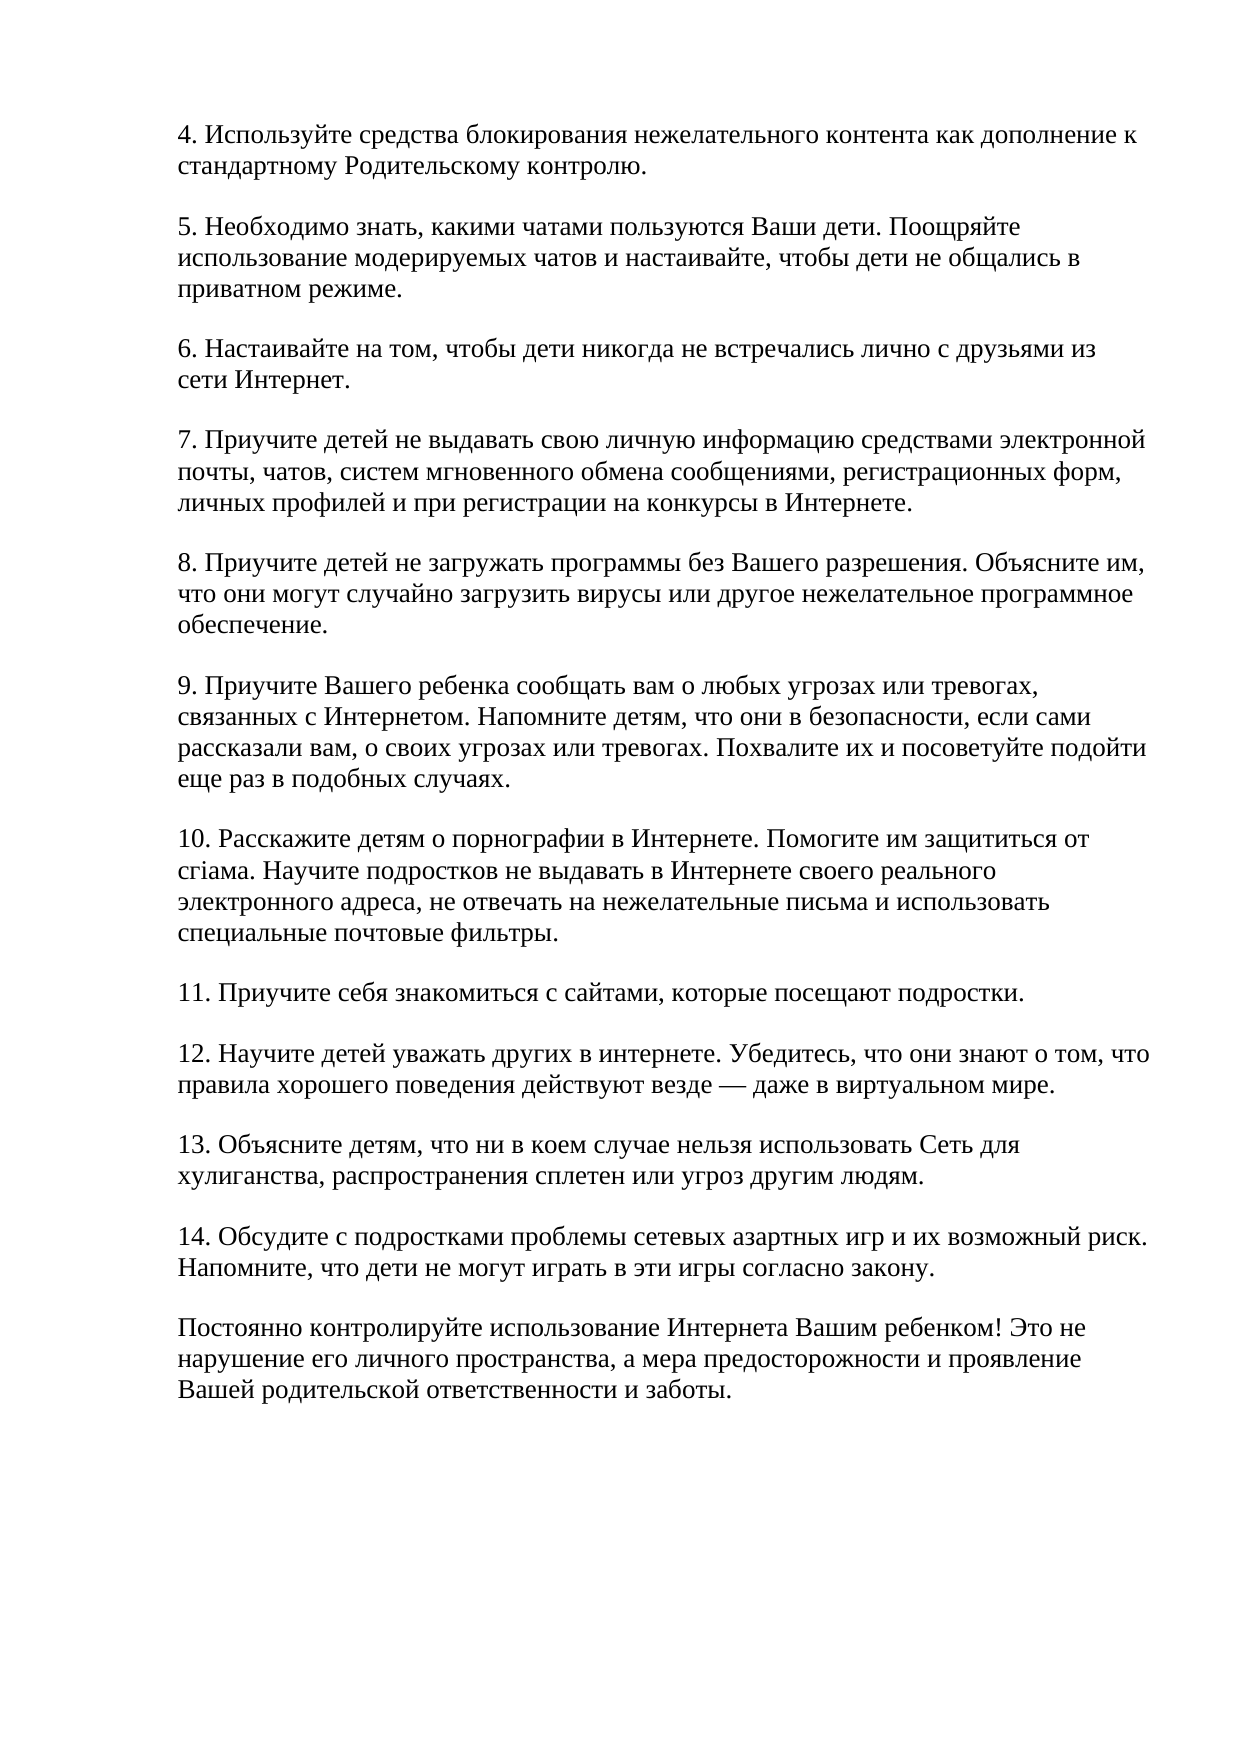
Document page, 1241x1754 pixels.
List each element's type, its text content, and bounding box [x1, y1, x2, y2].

text 8. Приучите детей не загружать программы без Вашего разрешения. Объясните им, что они могут случайно загрузить вирусы или другое нежелательное программное обеспечение. [177, 546, 1152, 640]
text 14. Обсудите с подростками проблемы сетевых азартных игр и их возможный риск. Напомните, что дети не могут играть в эти игры согласно закону. [177, 1219, 1152, 1282]
text 11. Приучите себя знакомиться с сайтами, которые посещают подростки. [177, 976, 1152, 1007]
text 6. Настаивайте на том, чтобы дети никогда не встречались лично с друзьями из сети Интернет. [177, 332, 1152, 394]
text 9. Приучите Вашего ребенка сообщать вам о любых угрозах или тревогах, связанных с Интернетом. Напомните детям, что они в безопасности, если сами рассказали вам, о своих угрозах или тревогах. Похвалите их и посоветуйте подойти еще раз в подобных случаях. [177, 669, 1152, 793]
text Постоянно контролируйте использование Интернета Вашим ребенком! Это не нарушение его личного пространства, а мера предосторожности и проявление Вашей родительской ответственности и заботы. [177, 1311, 1152, 1404]
text 13. Объясните детям, что ни в коем случае нельзя использовать Сеть для хулиганства, распространения сплетен или угроз другим людям. [177, 1128, 1152, 1190]
text 4. Используйте средства блокирования нежелательного контента как дополнение к стандартному Родительскому контролю. [177, 118, 1152, 180]
text 10. Расскажите детям о порнографии в Интернете. Помогите им защититься от сгіама. Научите подростков не выдавать в Интернете своего реального электронного адреса, не отвечать на нежелательные письма и использовать специальные почтовые фильтры. [177, 823, 1152, 947]
text 12. Научите детей уважать других в интернете. Убедитесь, что они знают о том, что правила хорошего поведения действуют везде — даже в виртуальном мире. [177, 1037, 1152, 1099]
text 7. Приучите детей не выдавать свою личную информацию средствами электронной почты, чатов, систем мгновенного обмена сообщениями, регистрационных форм, личных профилей и при регистрации на конкурсы в Интернете. [177, 424, 1152, 517]
text 5. Необходимо знать, какими чатами пользуются Ваши дети. Поощряйте использование модерируемых чатов и настаивайте, чтобы дети не общались в приватном режиме. [177, 209, 1152, 303]
